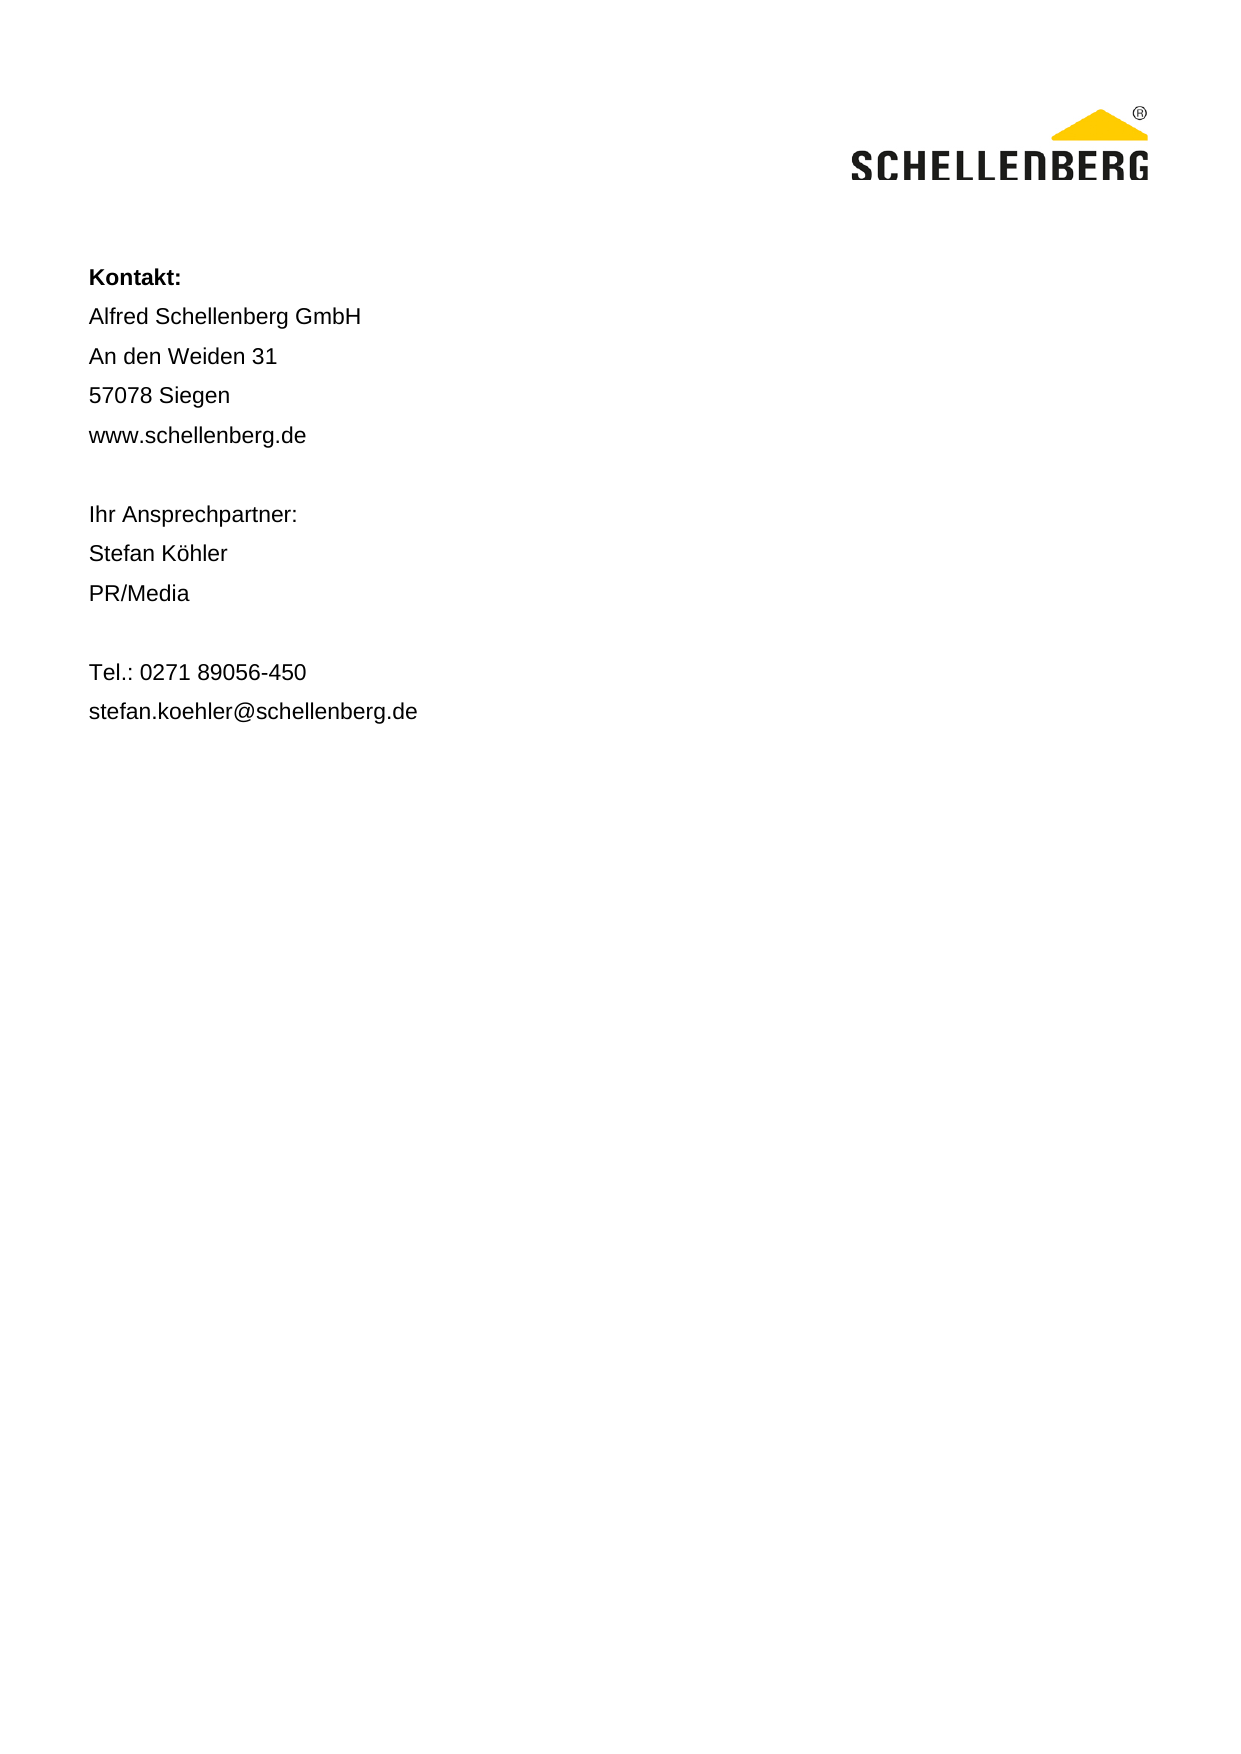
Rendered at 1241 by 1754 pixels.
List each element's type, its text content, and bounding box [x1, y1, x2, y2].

text Stefan Köhler [89, 540, 886, 566]
text Tel.: 0271 89056-450 [89, 658, 886, 685]
text An den Weiden 31 [89, 343, 886, 369]
text Alfred Schellenberg GmbH [89, 303, 886, 329]
text www.schellenberg.de [89, 422, 886, 448]
text 57078 Siegen [89, 382, 886, 408]
picture [851, 104, 1148, 180]
text Ihr Ansprechpartner: [89, 501, 886, 527]
text Kontakt: [89, 264, 886, 290]
text stefan.koehler@schellenberg.de [89, 698, 886, 724]
text PR/Media [89, 579, 886, 606]
